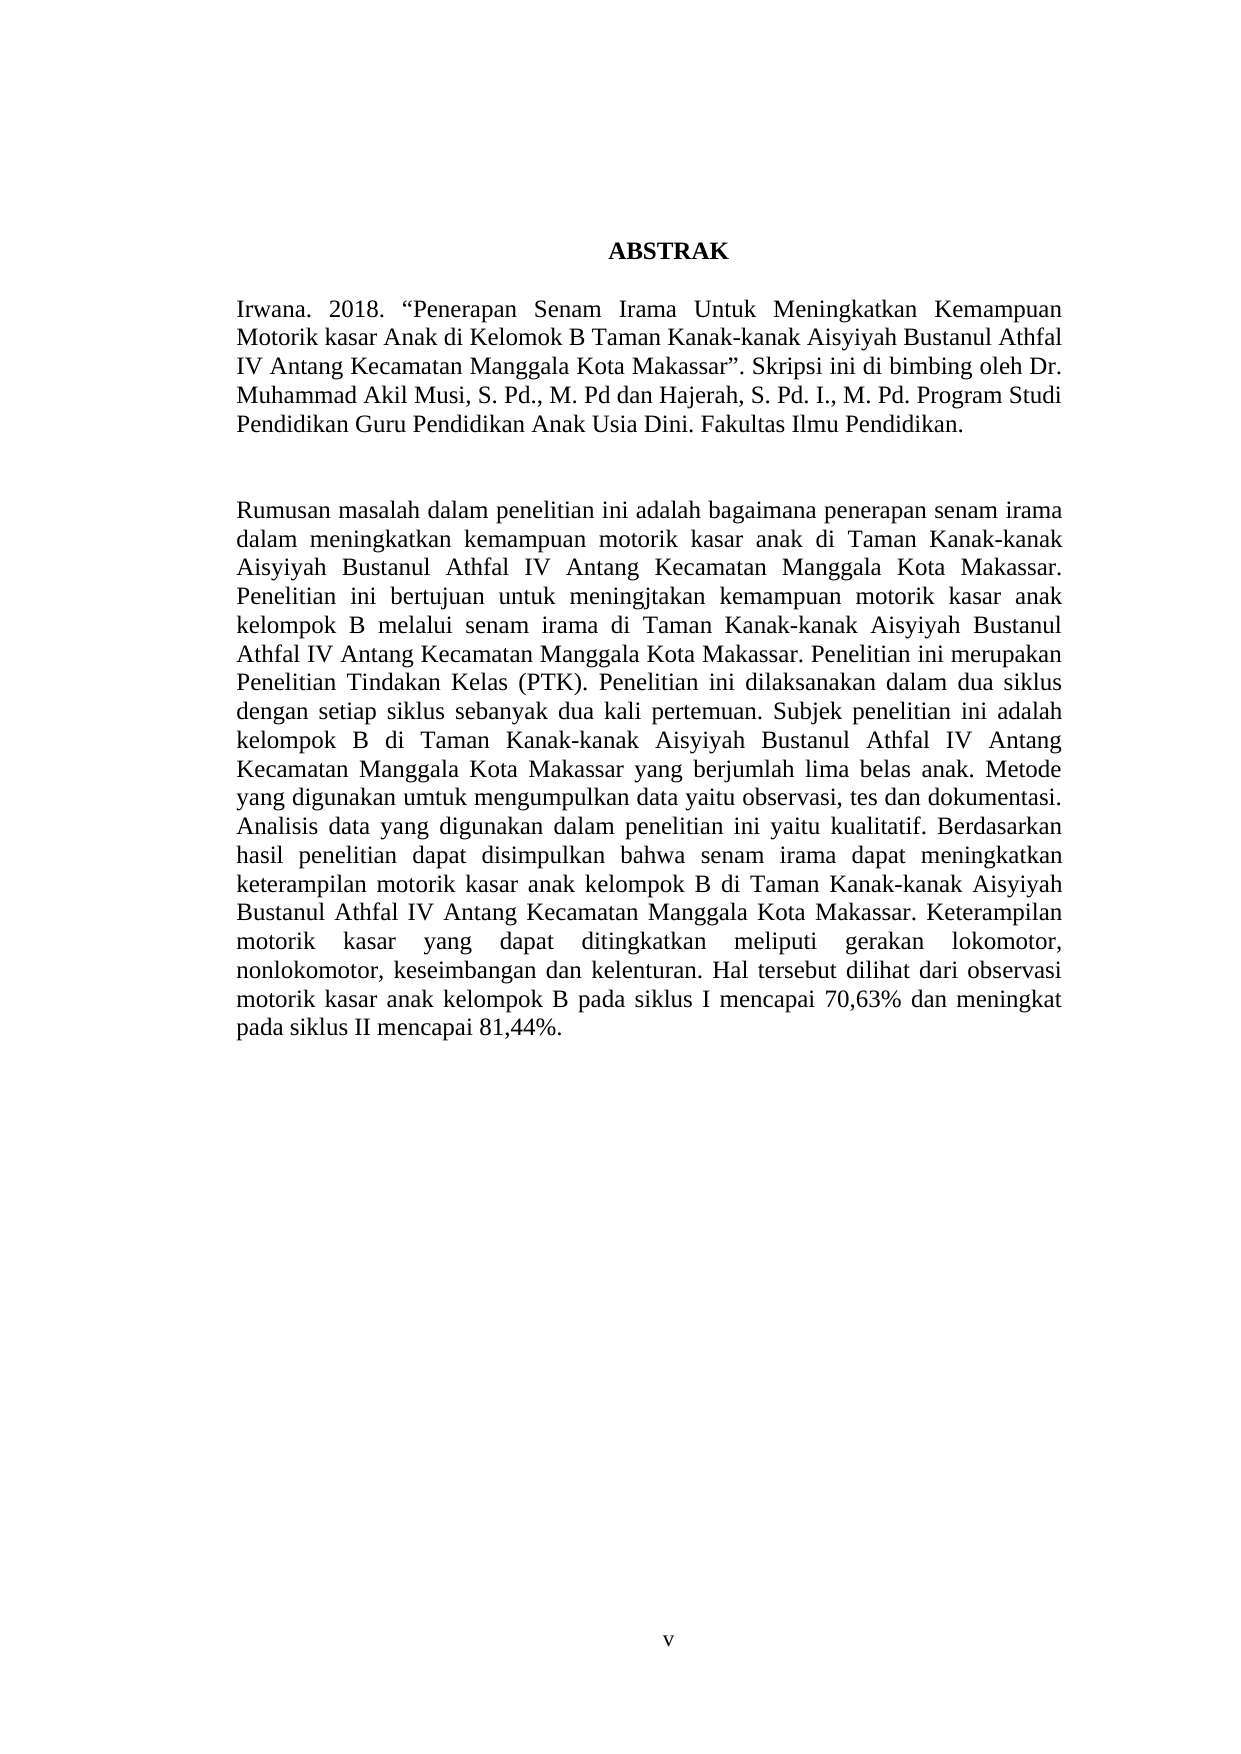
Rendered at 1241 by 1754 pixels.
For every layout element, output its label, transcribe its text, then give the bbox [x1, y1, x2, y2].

text Irwana. 2018. “Penerapan Senam Irama Untuk Meningkatkan Kemampuan Motorik kasar Anak di Kelomok B Taman Kanak-kanak Aisyiyah Bustanul Athfal IV Antang Kecamatan Manggala Kota Makassar”. Skripsi ini di bimbing oleh Dr. Muhammad Akil Musi, S. Pd., M. Pd dan Hajerah, S. Pd. I., M. Pd. Program Studi Pendidikan Guru Pendidikan Anak Usia Dini. Fakultas Ilmu Pendidikan. [236, 294, 1063, 437]
text Rumusan masalah dalam penelitian ini adalah bagaimana penerapan senam irama dalam meningkatkan kemampuan motorik kasar anak di Taman Kanak-kanak Aisyiyah Bustanul Athfal IV Antang Kecamatan Manggala Kota Makassar. Penelitian ini bertujuan untuk meningjtakan kemampuan motorik kasar anak kelompok B melalui senam irama di Taman Kanak-kanak Aisyiyah Bustanul Athfal IV Antang Kecamatan Manggala Kota Makassar. Penelitian ini merupakan Penelitian Tindakan Kelas (PTK). Penelitian ini dilaksanakan dalam dua siklus dengan setiap siklus sebanyak dua kali pertemuan. Subjek penelitian ini adalah kelompok B di Taman Kanak-kanak Aisyiyah Bustanul Athfal IV Antang Kecamatan Manggala Kota Makassar yang berjumlah lima belas anak. Metode yang digunakan umtuk mengumpulkan data yaitu observasi, tes dan dokumentasi. Analisis data yang digunakan dalam penelitian ini yaitu kualitatif. Berdasarkan hasil penelitian dapat disimpulkan bahwa senam irama dapat meningkatkan keterampilan motorik kasar anak kelompok B di Taman Kanak-kanak Aisyiyah Bustanul Athfal IV Antang Kecamatan Manggala Kota Makassar. Keterampilan motorik kasar yang dapat ditingkatkan meliputi gerakan lokomotor, nonlokomotor, keseimbangan dan kelenturan. Hal tersebut dilihat dari observasi motorik kasar anak kelompok B pada siklus I mencapai 70,63% dan meningkat pada siklus II mencapai 81,44%. [236, 495, 1063, 1041]
text ABSTRAK [274, 236, 1063, 265]
